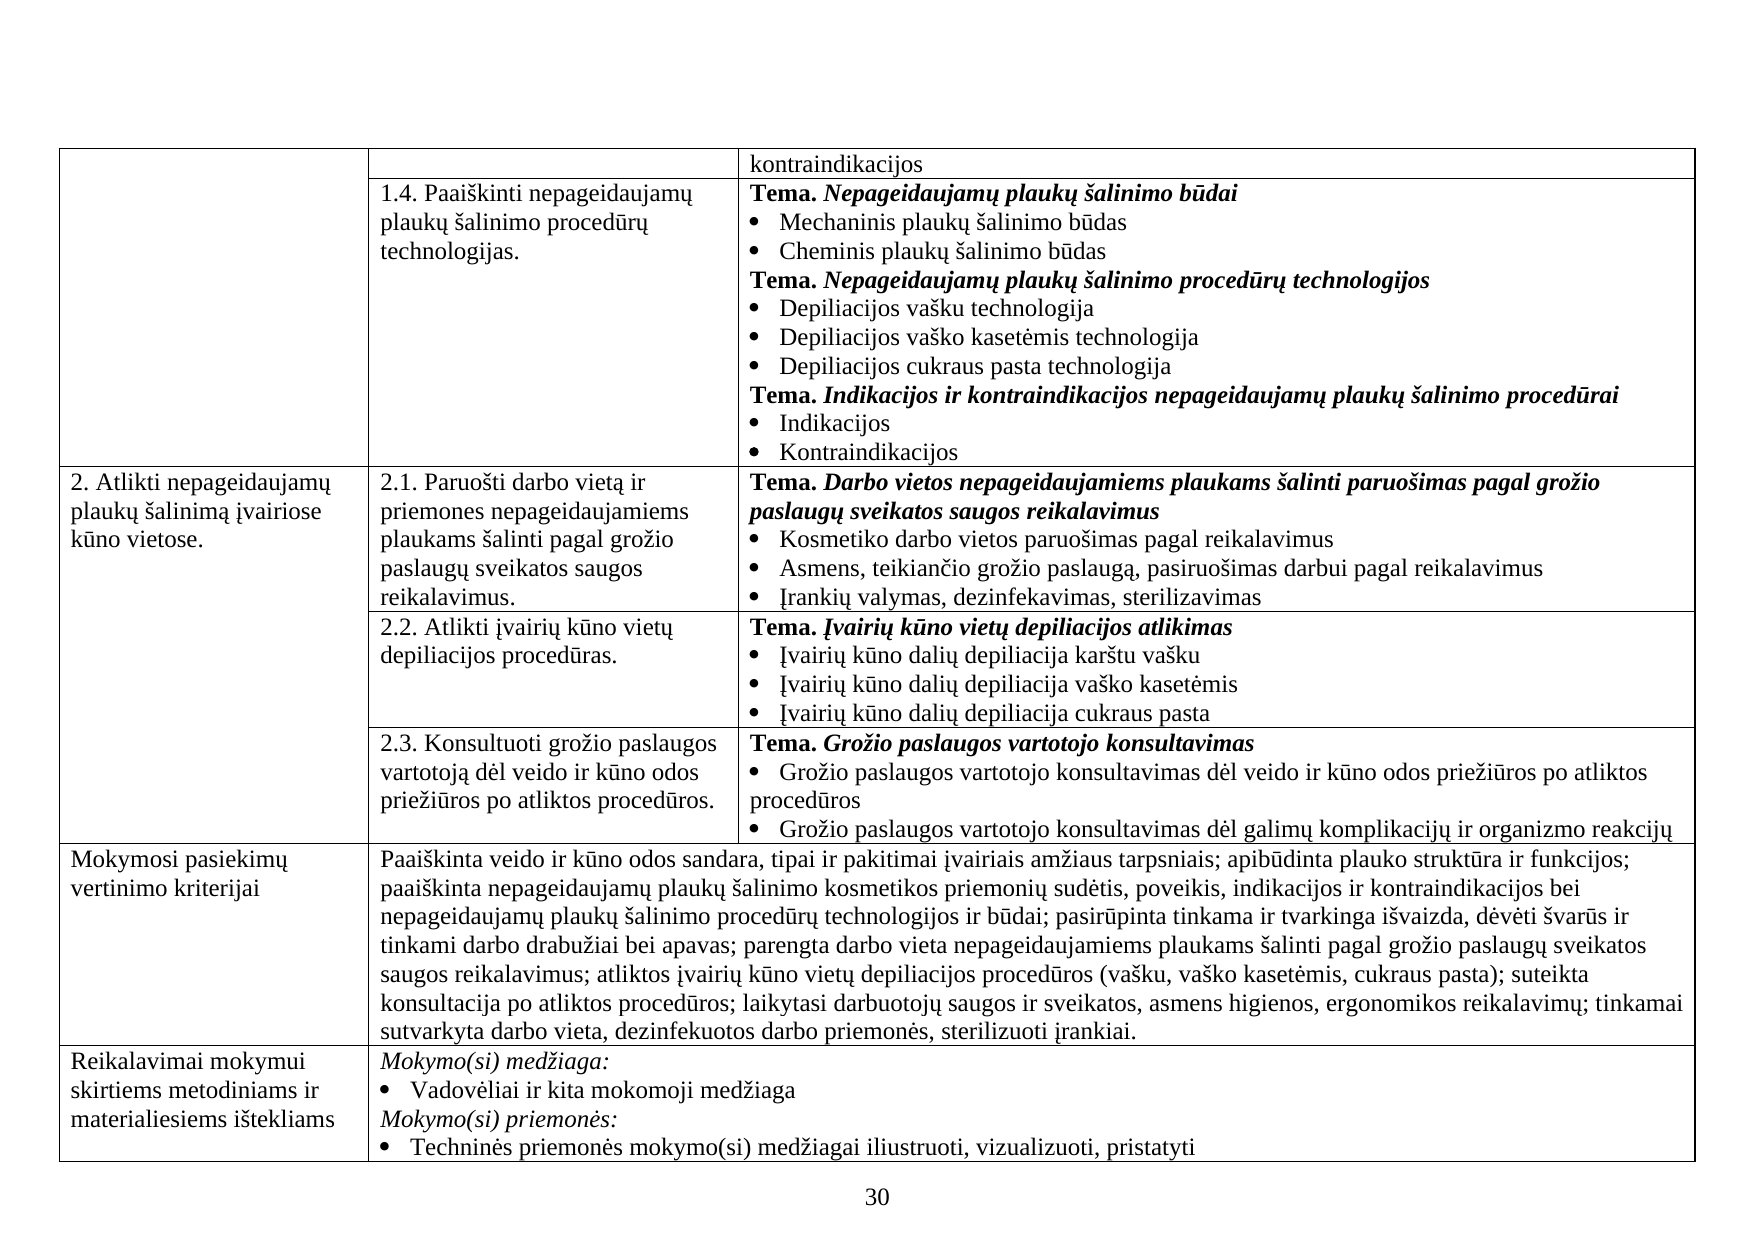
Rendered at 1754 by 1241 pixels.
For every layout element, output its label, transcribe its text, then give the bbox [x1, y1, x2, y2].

table_cell 2.3. Konsultuoti grožio paslaugos vartotoją dėl veido ir kūno odos priežiūros po atliktos procedūros. [369, 728, 738, 843]
table_cell Mokymosi pasiekimų vertinimo kriterijai [60, 844, 368, 1045]
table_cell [369, 1046, 1694, 1161]
table_cell Tema. Grožio paslaugos vartotojo konsultavimas Grožio paslaugos vartotojo konsultavimas dėl veido ir kūno odos priežiūros po atliktos procedūros Grožio paslaugos vartotojo konsultavimas dėl galimų komplikacijų ir organizmo reakcijų [739, 728, 1694, 843]
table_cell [60, 1046, 368, 1161]
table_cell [369, 149, 738, 177]
table_cell Tema. Nepageidaujamų plaukų šalinimo būdai Mechaninis plaukų šalinimo būdas Cheminis plaukų šalinimo būdas Tema. Nepageidaujamų plaukų šalinimo procedūrų technologijos Depiliacijos vašku technologija Depiliacijos vaško kasetėmis technologija Depiliacijos cukraus pasta technologija Tema. Indikacijos ir kontraindikacijos nepageidaujamų plaukų šalinimo procedūrai Indikacijos Kontraindikacijos [739, 179, 1694, 466]
table_cell 2.2. Atlikti įvairių kūno vietų depiliacijos procedūras. [369, 612, 738, 727]
table_cell Tema. Darbo vietos nepageidaujamiems plaukams šalinti paruošimas pagal grožio paslaugų sveikatos saugos reikalavimus Kosmetiko darbo vietos paruošimas pagal reikalavimus Asmens, teikiančio grožio paslaugą, pasiruošimas darbui pagal reikalavimus Įrankių valymas, dezinfekavimas, sterilizavimas [739, 467, 1694, 611]
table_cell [739, 149, 1694, 177]
table_cell Tema. Įvairių kūno vietų depiliacijos atlikimas Įvairių kūno dalių depiliacija karštu vašku Įvairių kūno dalių depiliacija vaško kasetėmis Įvairių kūno dalių depiliacija cukraus pasta [739, 612, 1694, 727]
table_cell 1.4. Paaiškinti nepageidaujamų plaukų šalinimo procedūrų technologijas. [369, 179, 738, 466]
table_cell 2. Atlikti nepageidaujamų plaukų šalinimą įvairiose kūno vietose. [60, 467, 368, 843]
table_cell 2.1. Paruošti darbo vietą ir priemones nepageidaujamiems plaukams šalinti pagal grožio paslaugų sveikatos saugos reikalavimus. [369, 467, 738, 611]
table_cell Paaiškinta veido ir kūno odos sandara, tipai ir pakitimai įvairiais amžiaus tarpsniais; apibūdinta plauko struktūra ir funkcijos; paaiškinta nepageidaujamų plaukų šalinimo kosmetikos priemonių sudėtis, poveikis, indikacijos ir kontraindikacijos bei nepageidaujamų plaukų šalinimo procedūrų technologijos ir būdai; pasirūpinta tinkama ir tvarkinga išvaizda, dėvėti švarūs ir tinkami darbo drabužiai bei apavas; parengta darbo vieta nepageidaujamiems plaukams šalinti pagal grožio paslaugų sveikatos saugos reikalavimus; atliktos įvairių kūno vietų depiliacijos procedūros (vašku, vaško kasetėmis, cukraus pasta); suteikta konsultacija po atliktos procedūros; laikytasi darbuotojų saugos ir sveikatos, asmens higienos, ergonomikos reikalavimų; tinkamai sutvarkyta darbo vieta, dezinfekuotos darbo priemonės, sterilizuoti įrankiai. [369, 844, 1694, 1045]
